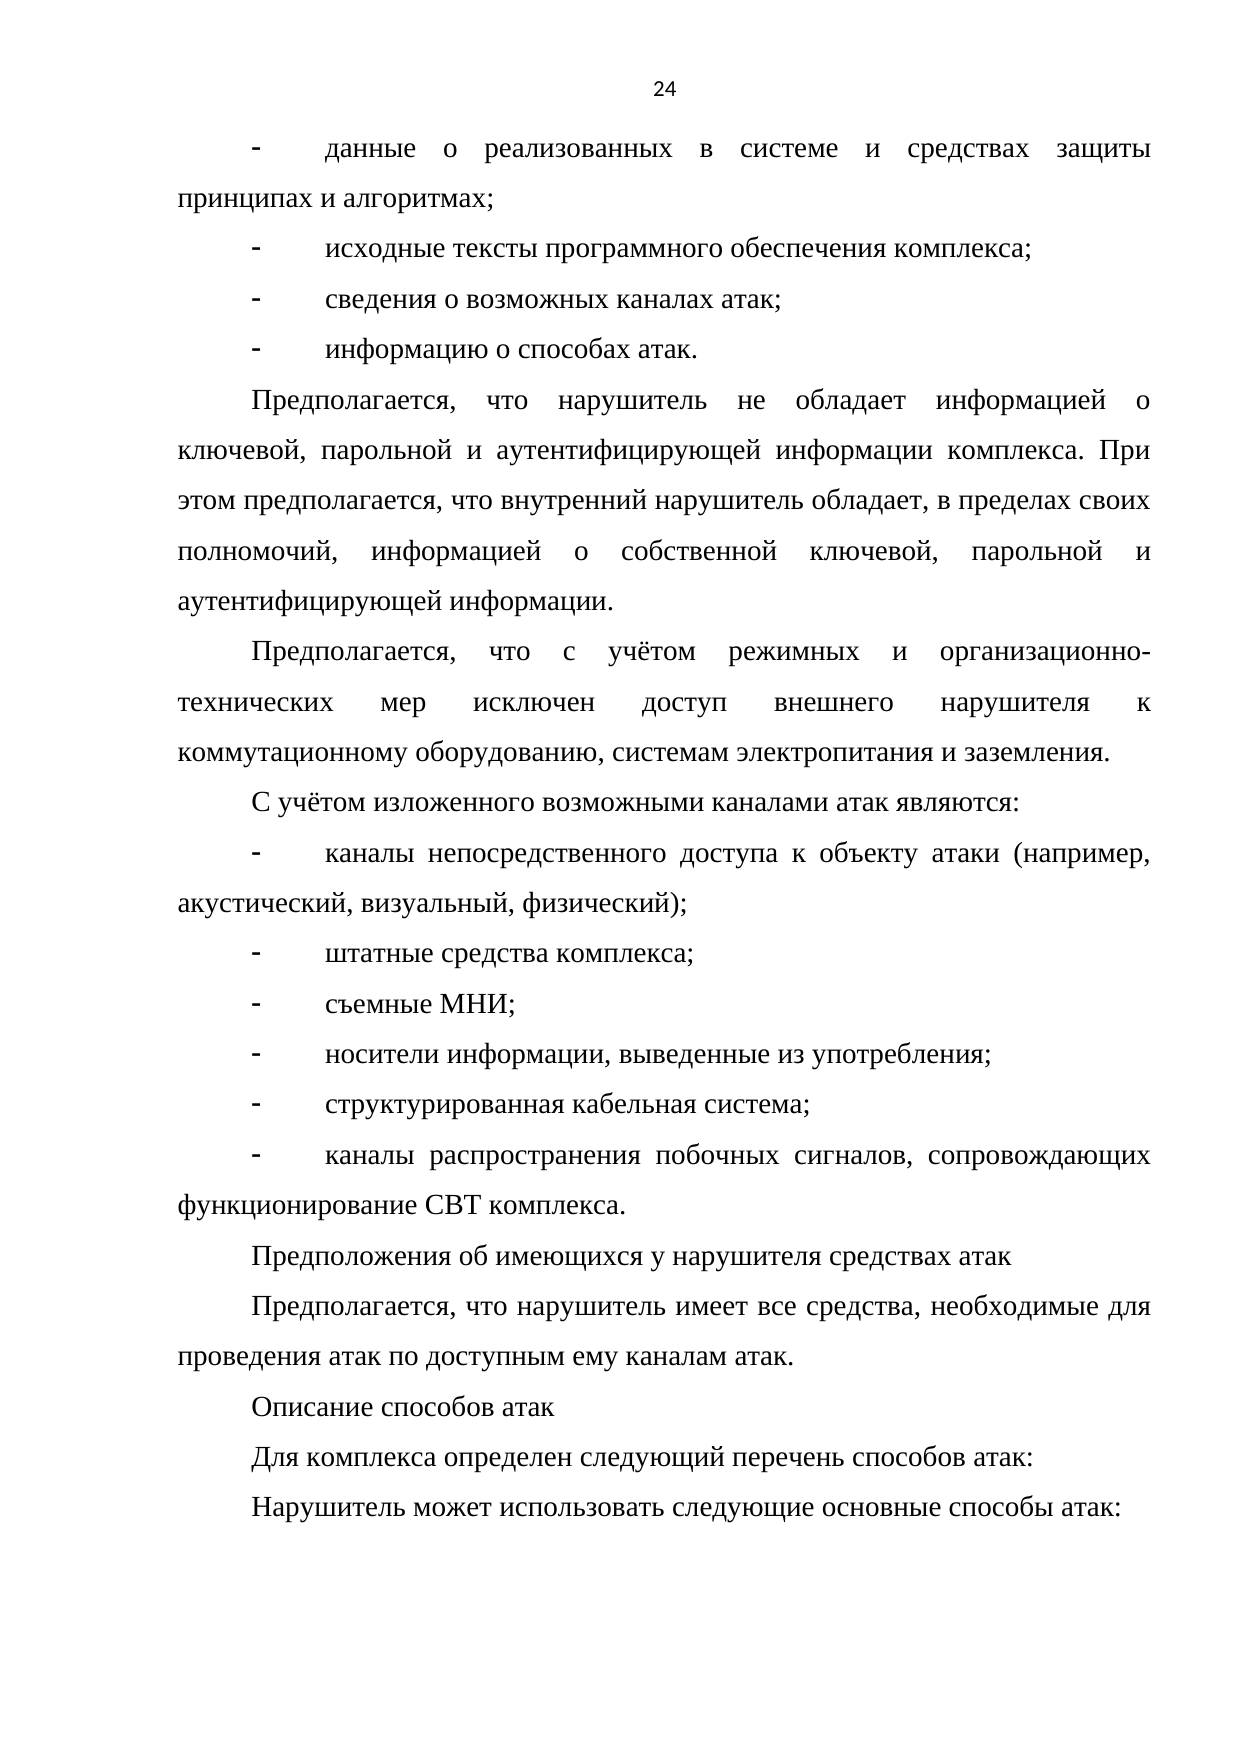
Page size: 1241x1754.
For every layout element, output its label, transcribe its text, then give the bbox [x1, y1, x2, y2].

list каналы распространения побочных сигналов, сопровождающих функционирование СВТ комплекса. [177, 1137, 1152, 1221]
list исходные тексты программного обеспечения комплекса; [177, 231, 1152, 264]
list штатные средства комплекса; [177, 935, 1152, 969]
text Предполагается, что нарушитель не обладает информацией о ключевой, парольной и аутентифицирующей информации комплекса. При этом предполагается, что внутренний нарушитель обладает, в пределах своих полномочий, информацией о собственной ключевой, парольной и аутентифицирующей информации. [177, 382, 1152, 617]
list сведения о возможных каналах атак; [177, 281, 1152, 315]
text Предположения об имеющихся у нарушителя средствах атак [177, 1238, 1152, 1271]
text Предполагается, что нарушитель имеет все средства, необходимые для проведения атак по доступным ему каналам атак. [177, 1288, 1152, 1372]
text Нарушитель может использовать следующие основные способы атак: [177, 1489, 1152, 1523]
list носители информации, выведенные из употребления; [177, 1036, 1152, 1070]
list съемные МНИ; [177, 986, 1152, 1019]
list каналы непосредственного доступа к объекту атаки (например, акустический, визуальный, физический); [177, 835, 1152, 919]
list данные о реализованных в системе и средствах защиты принципах и алгоритмах; [177, 130, 1152, 214]
text Для комплекса определен следующий перечень способов атак: [177, 1439, 1152, 1473]
list структурированная кабельная система; [177, 1087, 1152, 1120]
text Описание способов атак [177, 1389, 1152, 1422]
text Предполагается, что с учётом режимных и организационно-технических мер исключен доступ внешнего нарушителя к коммутационному оборудованию, системам электропитания и заземления. [177, 633, 1152, 768]
text С учётом изложенного возможными каналами атак являются: [177, 784, 1152, 818]
list информацию о способах атак. [177, 331, 1152, 365]
